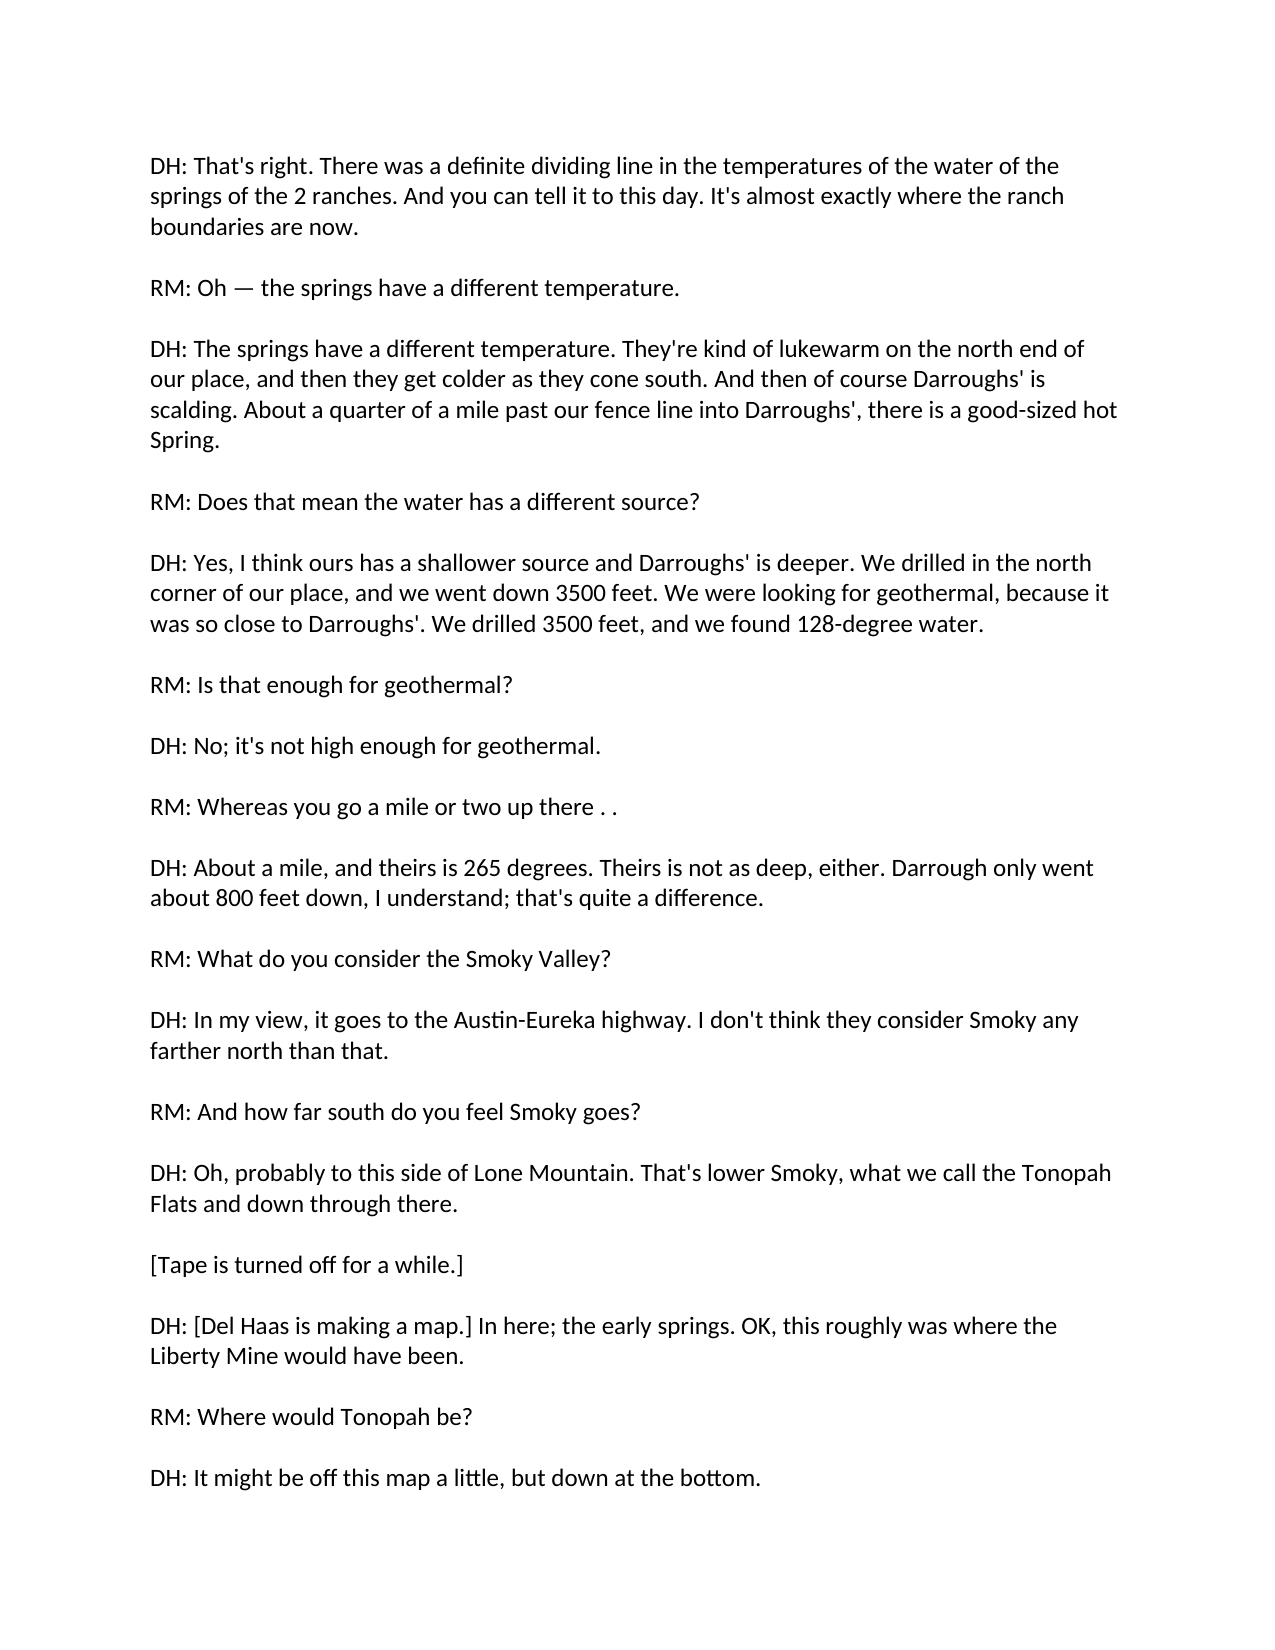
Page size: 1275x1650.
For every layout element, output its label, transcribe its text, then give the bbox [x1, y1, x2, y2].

text RM: Whereas you go a mile or two up there . . [150, 791, 1125, 821]
text DH: No; it's not high enough for geothermal. [150, 730, 1125, 760]
text DH: Oh, probably to this side of Lone Mountain. That's lower Smoky, what we call the Tonopah Flats and down through there. [150, 1157, 1125, 1218]
text DH: In my view, it goes to the Austin-Eureka highway. I don't think they consider Smoky any farther north than that. [150, 1004, 1125, 1066]
text RM: Oh — the springs have a different temperature. [150, 272, 1125, 303]
text RM: Is that enough for geothermal? [150, 669, 1125, 699]
text DH: It might be off this map a little, but down at the bottom. [150, 1462, 1125, 1493]
text DH: That's right. There was a definite dividing line in the temperatures of the water of the springs of the 2 ranches. And you can tell it to this day. It's almost exactly where the ranch boundaries are now. [150, 150, 1125, 242]
text [Tape is turned off for a while.] [150, 1249, 1125, 1279]
text RM: Where would Tonopah be? [150, 1401, 1125, 1432]
text DH: [Del Haas is making a map.] In here; the early springs. OK, this roughly was where the Liberty Mine would have been. [150, 1310, 1125, 1371]
text RM: Does that mean the water has a different source? [150, 486, 1125, 516]
text RM: What do you consider the Smoky Valley? [150, 943, 1125, 974]
text RM: And how far south do you feel Smoky goes? [150, 1096, 1125, 1127]
text DH: Yes, I think ours has a shallower source and Darroughs' is deeper. We drilled in the north corner of our place, and we went down 3500 feet. We were looking for geothermal, because it was so close to Darroughs'. We drilled 3500 feet, and we found 128-degree water. [150, 547, 1125, 638]
text DH: The springs have a different temperature. They're kind of lukewarm on the north end of our place, and then they get colder as they cone south. And then of course Darroughs' is scalding. About a quarter of a mile past our fence line into Darroughs', there is a good-sized hot Spring. [150, 333, 1125, 455]
text DH: About a mile, and theirs is 265 degrees. Theirs is not as deep, either. Darrough only went about 800 feet down, I understand; that's quite a difference. [150, 852, 1125, 913]
